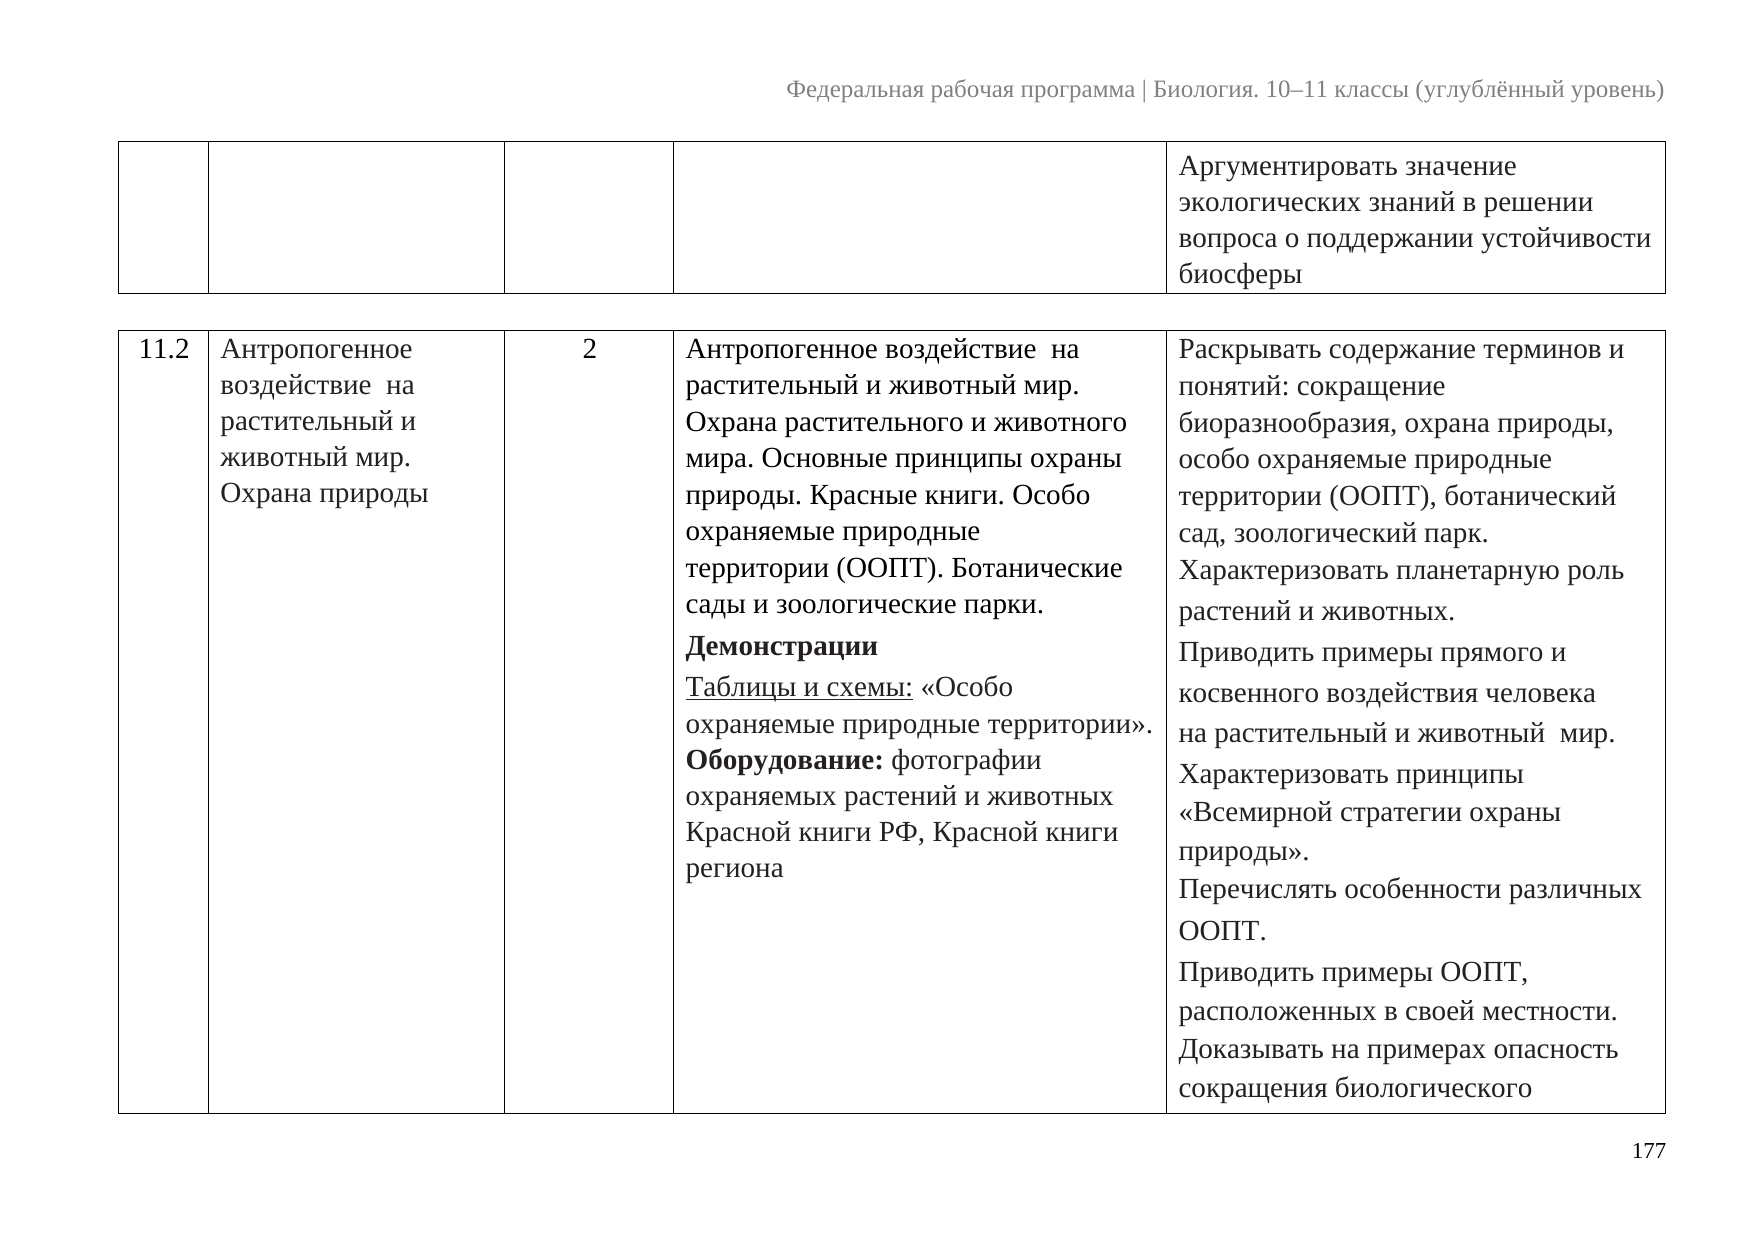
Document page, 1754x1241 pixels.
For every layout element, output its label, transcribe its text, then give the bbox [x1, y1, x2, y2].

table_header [1167, 142, 1665, 293]
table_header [674, 142, 1166, 293]
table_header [209, 331, 504, 1113]
table_header [505, 142, 673, 293]
table_header 11.2 [119, 331, 208, 1113]
table_header 2 [505, 331, 673, 1113]
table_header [1167, 331, 1665, 1113]
table_header [119, 142, 208, 293]
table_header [674, 331, 1166, 1113]
table_header [209, 142, 504, 293]
